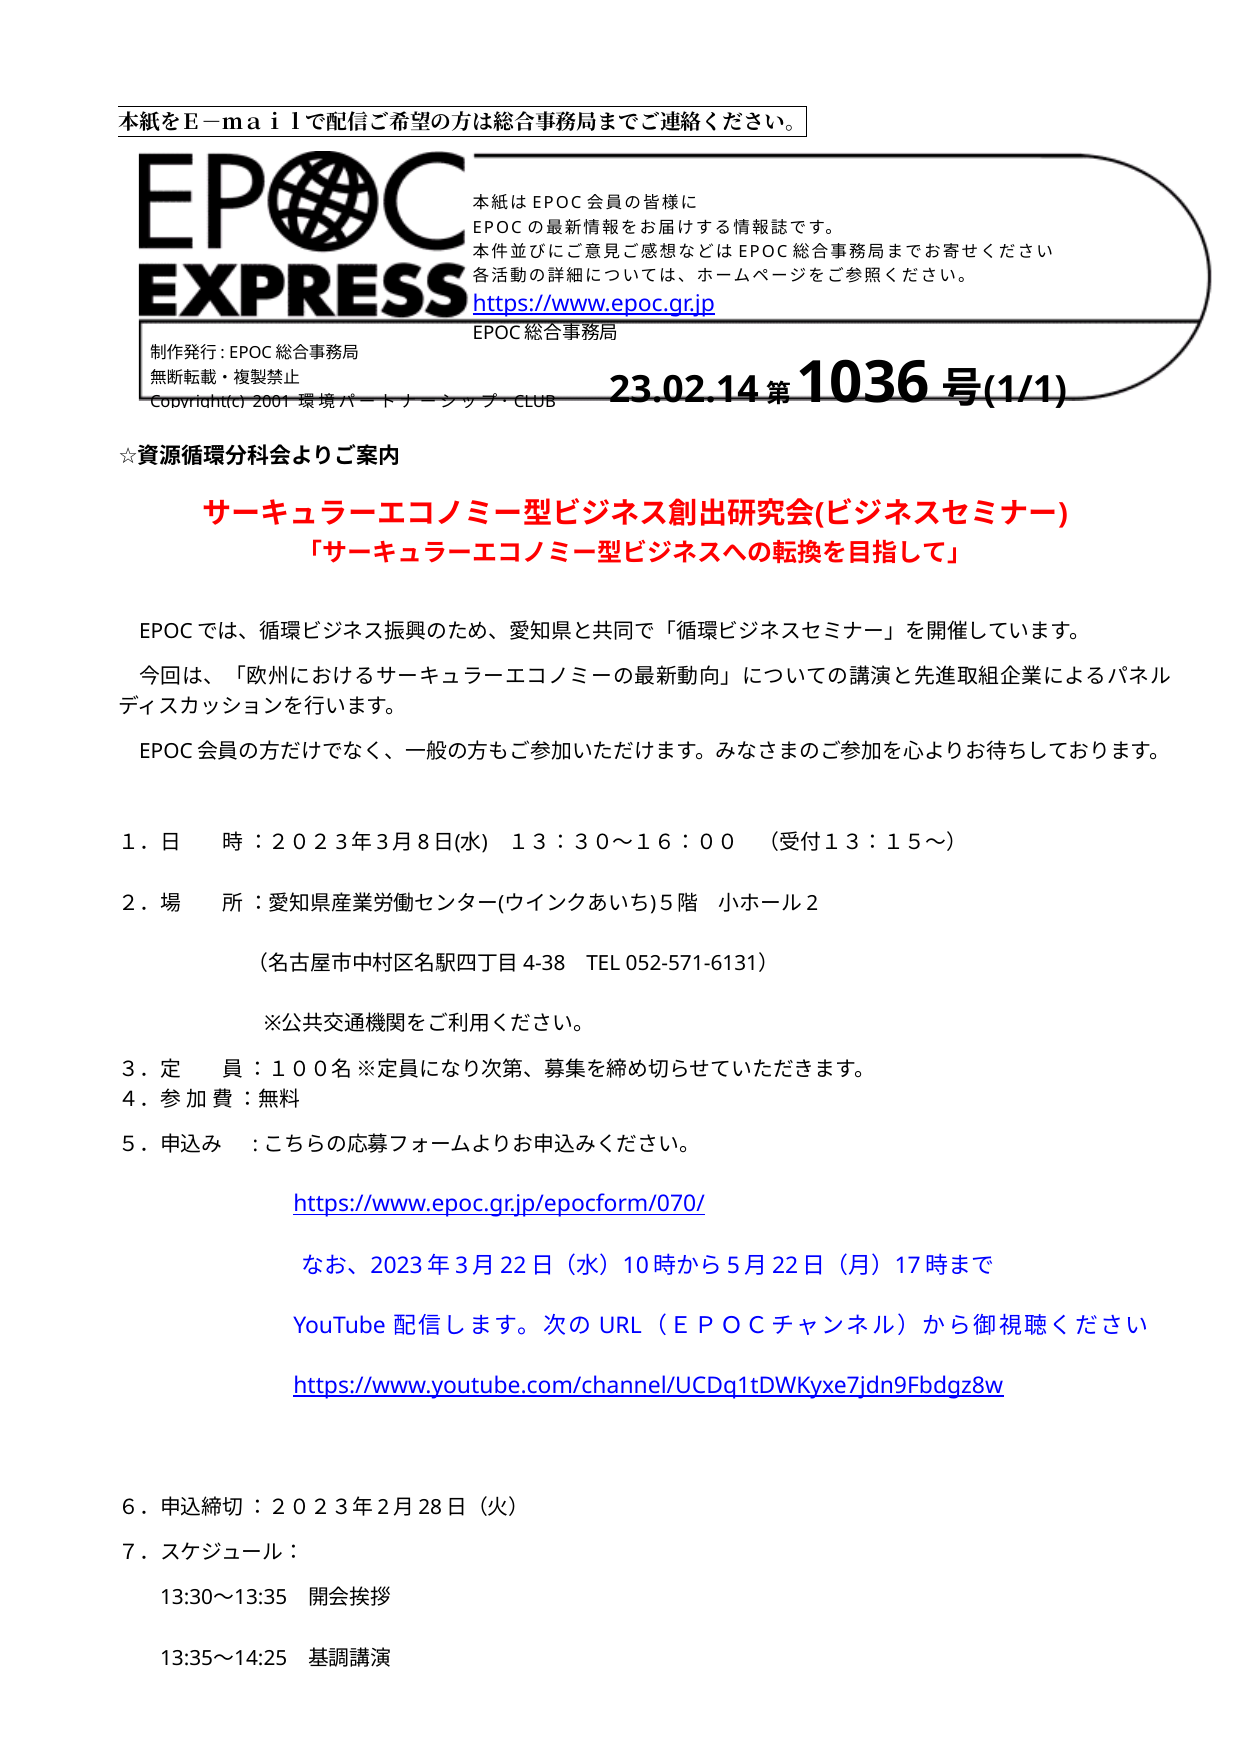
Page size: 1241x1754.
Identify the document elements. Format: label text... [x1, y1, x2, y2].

text ７．スケジュール： [118, 1535, 1152, 1566]
picture [743, 383, 749, 392]
text EPOCでは、循環ビジネス振興のため、愛知県と共同で「循環ビジネスセミナー」を開催しています。 [118, 599, 1173, 659]
text ５．申込み : こちらの応募フォームよりお申込みください。 [118, 1112, 1152, 1173]
picture [138, 151, 1213, 401]
picture [669, 379, 676, 398]
text ２．場 所 ：愛知県産業労働センター(ウインクあいち)５階 小ホール2 [118, 871, 1152, 931]
text 今回は、「欧州におけるサーキュラーエコノミーの最新動向」についての講演と先進取組企業によるパネルディスカッションを行います。 [118, 659, 1173, 720]
picture [907, 382, 919, 395]
text ３．定 員 ：１００名 ※定員になり次第、募集を締め切らせていただきます。 [118, 1052, 1152, 1082]
text 13:35～14:25 基調講演 [118, 1626, 1152, 1686]
text ☆資源循環分科会よりご案内 [118, 423, 1152, 484]
text 本紙をＥ－ｍａｉｌで配信ご希望の方は総合事務局までご連絡ください。 [118, 91, 1152, 152]
subtitle 「サーキュラーエコノミー型ビジネスへの転換を目指して」 [118, 532, 1152, 569]
subtitle サーキュラーエコノミー型ビジネス創出研究会(ビジネスセミナー) [118, 490, 1152, 532]
text なお、2023年3月22日（水）10時から5月22日（月）17時まで [118, 1233, 1152, 1294]
text ※公共交通機関をご利用ください。 [118, 992, 1152, 1052]
picture [840, 367, 851, 395]
text ６．申込締切 ：２０２３年2月28日（火） [118, 1475, 1152, 1535]
text https://www.epoc.gr.jp/epocform/070/ [118, 1173, 1152, 1233]
text YouTube配信します。次のURL（ＥＰＯＣチャンネル）から御視聴ください。https://www.youtube.com/channel/UCDq1tDWKyxe7jdn9Fbdgz8w [293, 1294, 1152, 1414]
text 13:30～13:35 開会挨拶 [118, 1566, 1152, 1626]
text ４．参加費 ：無料 [118, 1082, 1152, 1112]
text （名古屋市中村区名駅四丁目4-38 TEL 052-571-6131） [118, 931, 1152, 992]
text EPOC会員の方だけでなく、一般の方もご参加いただけます。みなさまのご参加を心よりお待ちしております。 [118, 720, 1173, 780]
text １．日 時 ：２０２3年3月8日(水) １３：３０～１６：００ （受付１３：１５～） [118, 810, 1152, 871]
